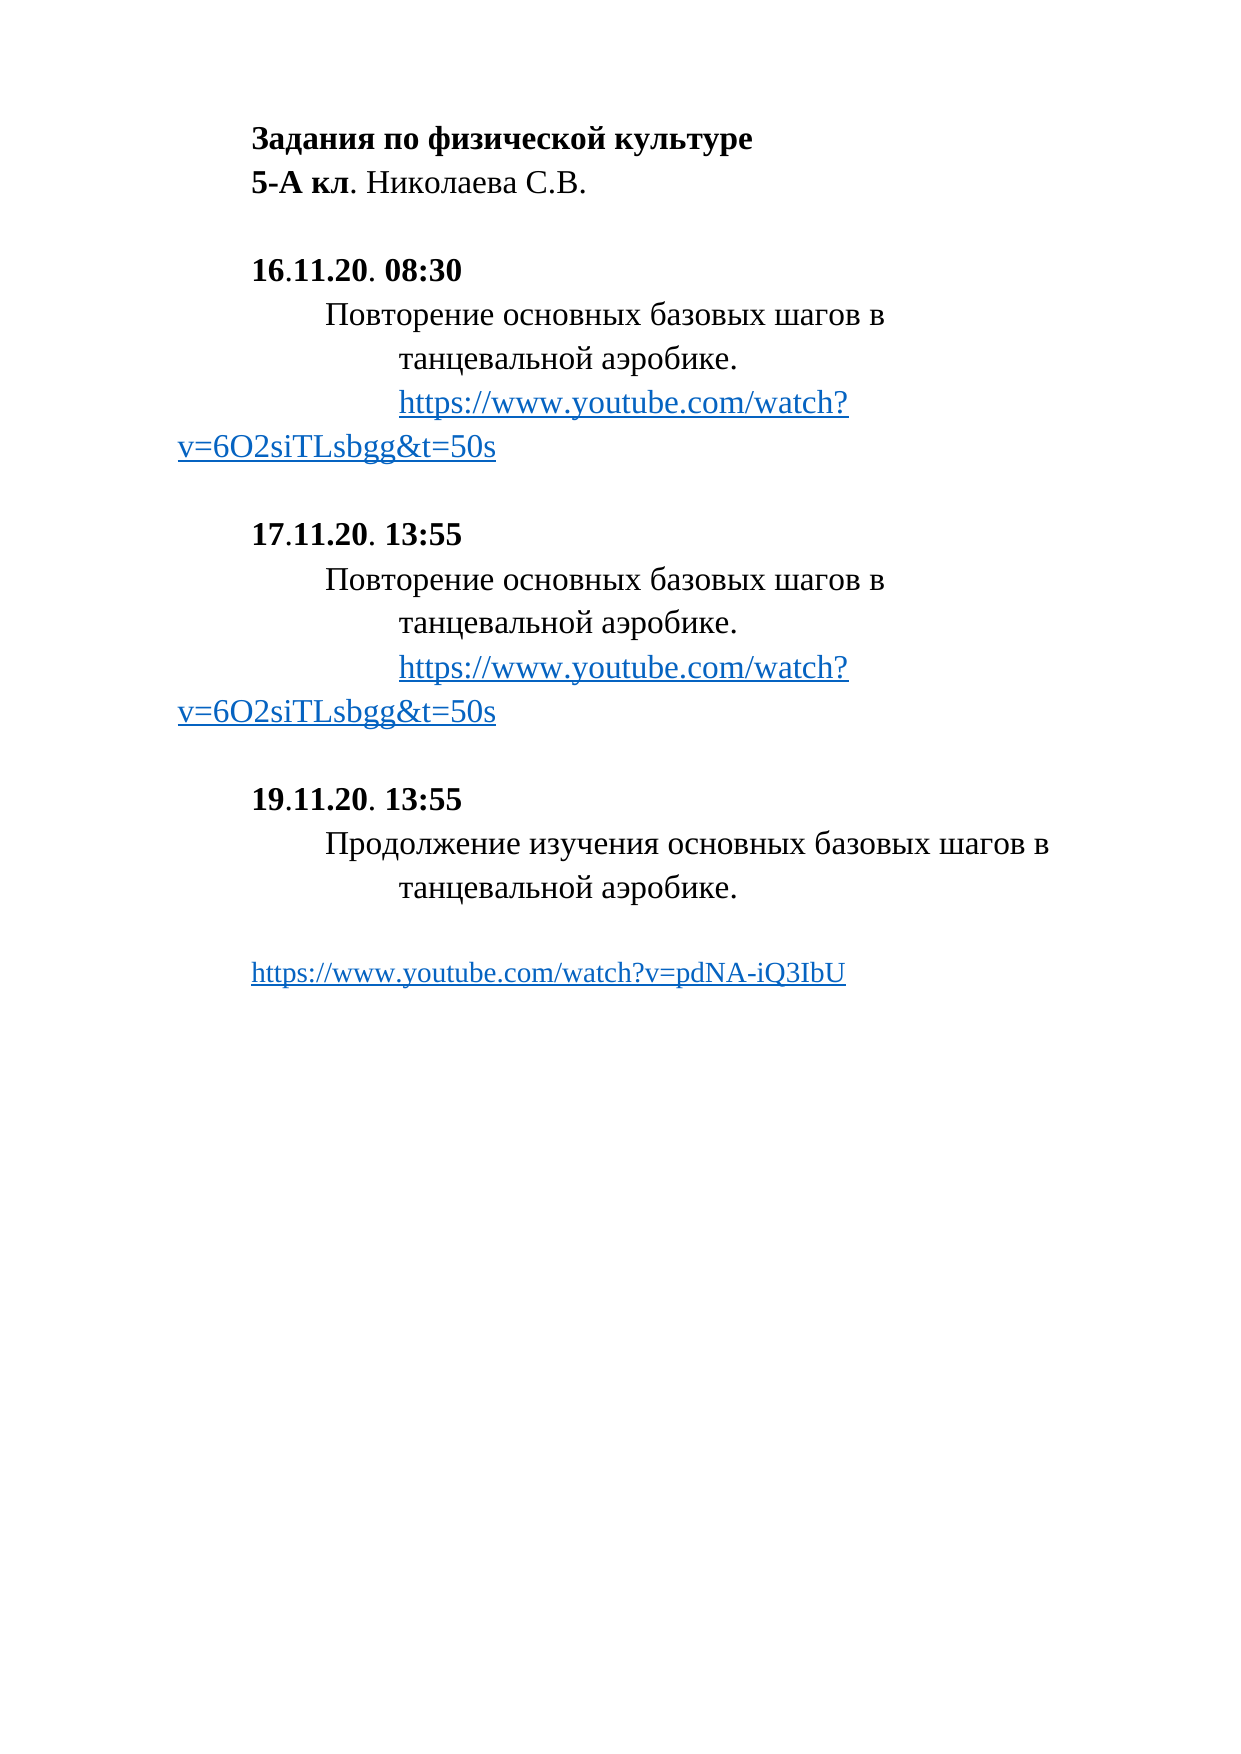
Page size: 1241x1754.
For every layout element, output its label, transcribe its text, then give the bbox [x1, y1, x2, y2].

text 17.11.20. 13:55 [177, 515, 1152, 553]
text танцевальной аэробике. [177, 603, 1152, 641]
text 19.11.20. 13:55 [177, 779, 1152, 817]
text 5-А кл. Николаева С.В. [177, 162, 1152, 201]
text https://www.youtube.com/watch?v=6O2siTLsbgg&t=50s [177, 382, 1152, 465]
text Задания по физической культуре [177, 118, 1152, 156]
text Повторение основных базовых шагов в [251, 559, 1152, 597]
text танцевальной аэробике. [177, 338, 1152, 377]
text Продолжение изучения основных базовых шагов в [251, 823, 1152, 861]
text https://www.youtube.com/watch?v=6O2siTLsbgg&t=50s [177, 647, 1152, 729]
text танцевальной аэробике. [177, 867, 1152, 906]
text https://www.youtube.com/watch?v=pdNA-iQ3IbU [177, 955, 1152, 989]
text 16.11.20. 08:30 [177, 250, 1152, 289]
text Повторение основных базовых шагов в [251, 294, 1152, 333]
